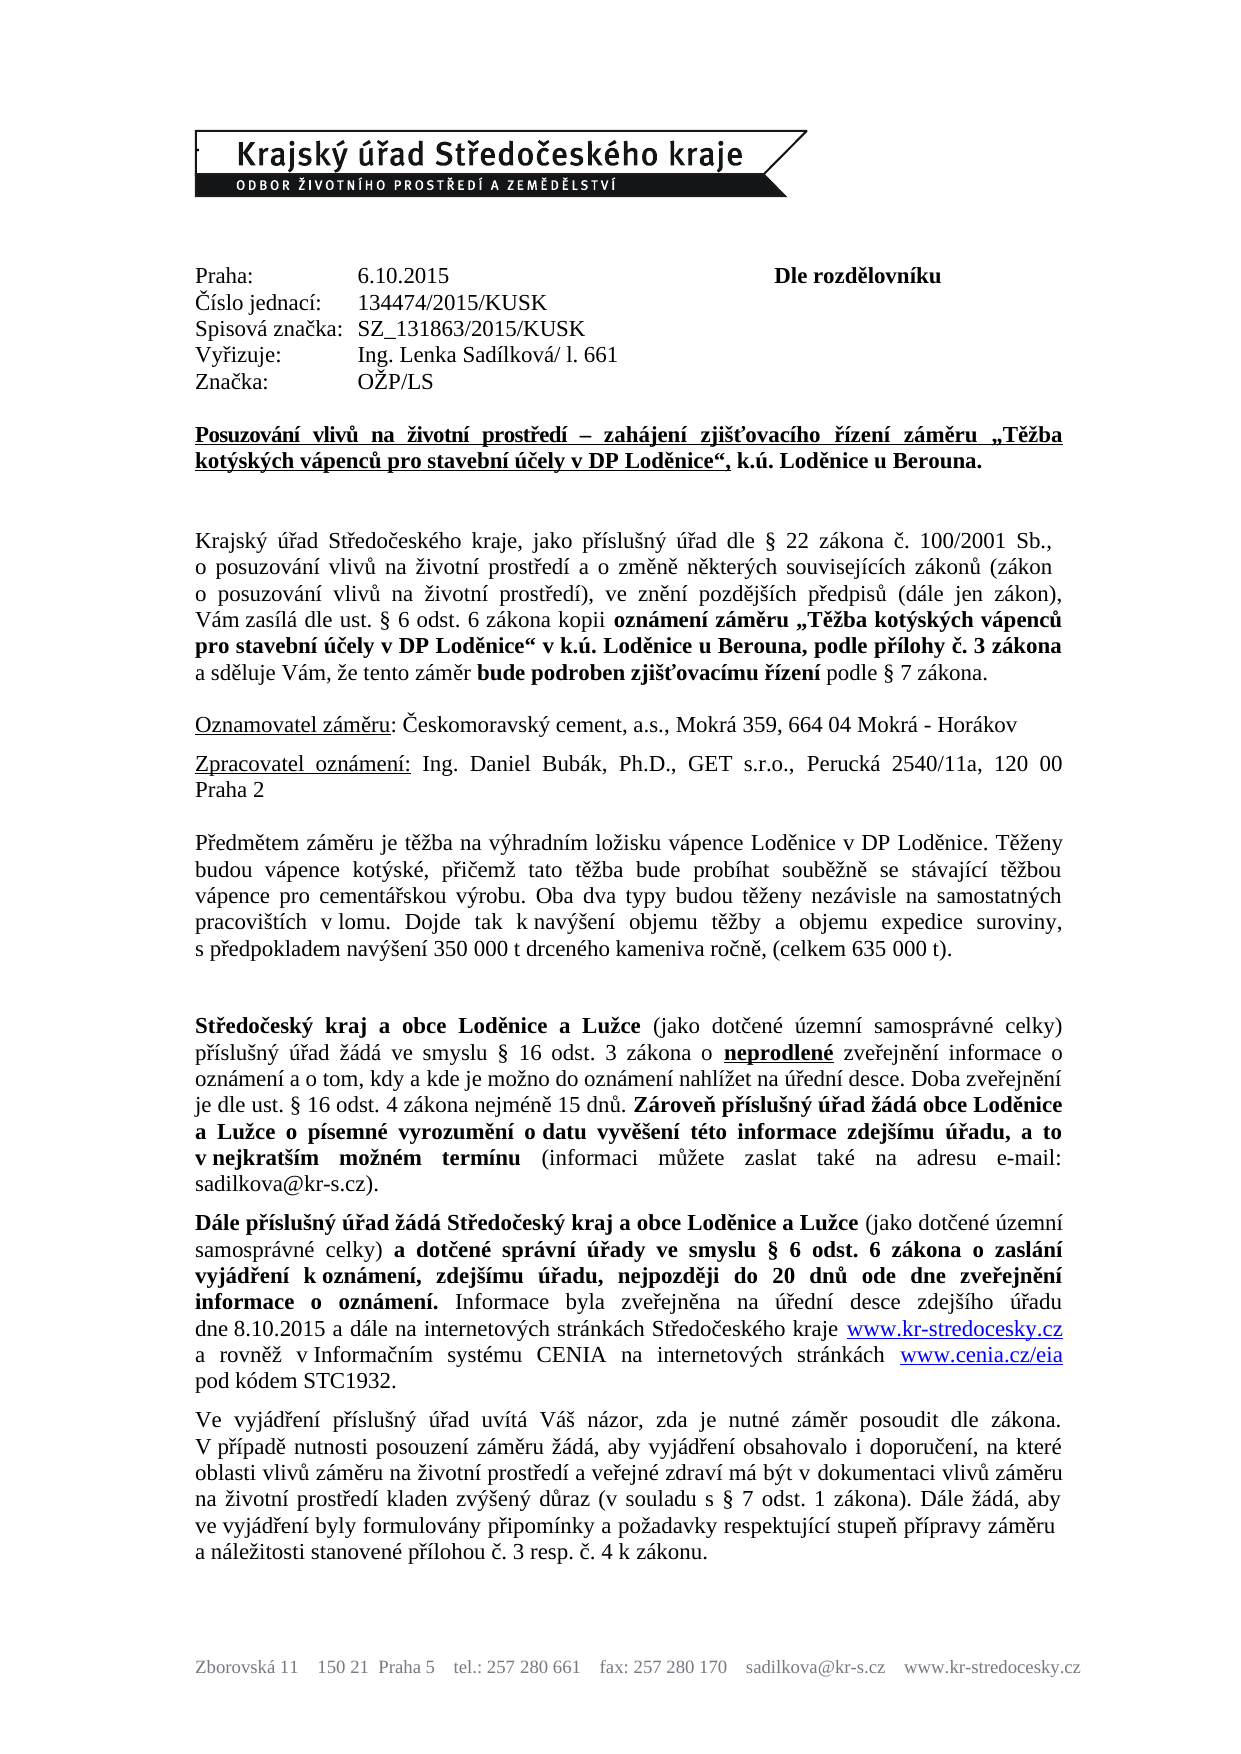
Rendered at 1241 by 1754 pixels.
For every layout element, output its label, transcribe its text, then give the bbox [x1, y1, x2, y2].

text Oznamovatel záměru: Českomoravský cement, a.s., Mokrá 359, 664 04 Mokrá - Horákov [195, 711, 1063, 738]
table_cell Vyřizuje: [195, 342, 357, 368]
table_header [358, 130, 774, 262]
table_header . [195, 130, 357, 262]
text Zpracovatel oznámení: Ing. Daniel Bubák, Ph.D., GET s.r.o., Perucká 2540/11a, 120 00 Praha 2 [195, 750, 1063, 803]
table_cell OŽP/LS [358, 368, 774, 394]
table_cell Spisová značka: [195, 315, 357, 342]
text Předmětem záměru je těžba na výhradním ložisku vápence Loděnice v DP Loděnice. Těženy budou vápence kotýské, přičemž tato těžba bude probíhat souběžně se stávající těžbou vápence pro cementářskou výrobu. Oba dva typy budou těženy nezávisle na samostatných pracovištích v lomu. Dojde tak k navýšení objemu těžby a objemu expedice suroviny, s předpokladem navýšení 350 000 t drceného kameniva ročně, (celkem 635 000 t). [195, 829, 1063, 961]
text Středočeský kraj a obce Loděnice a Lužce (jako dotčené územní samosprávné celky) příslušný úřad žádá ve smyslu § 16 odst. 3 zákona o neprodlené zveřejnění informace o oznámení a o tom, kdy a kde je možno do oznámení nahlížet na úřední desce. Doba zveřejnění je dle ust. § 16 odst. 4 zákona nejméně 15 dnů. Zároveň příslušný úřad žádá obce Loděnice a Lužce o písemné vyrozumění o datu vyvěšení této informace zdejšímu úřadu, a to v nejkratším možném termínu (informaci můžete zaslat také na adresu e-mail: sadilkova@kr-s.cz). [195, 1012, 1063, 1197]
table_cell Číslo jednací: [195, 289, 357, 315]
text Ve vyjádření příslušný úřad uvítá Váš názor, zda je nutné záměr posoudit dle zákona. V případě nutnosti posouzení záměru žádá, aby vyjádření obsahovalo i doporučení, na které oblasti vlivů záměru na životní prostředí a veřejné zdraví má být v dokumentaci vlivů záměru na životní prostředí kladen zvýšený důraz (v souladu s § 7 odst. 1 zákona). Dále žádá, aby ve vyjádření byly formulovány připomínky a požadavky respektující stupeň přípravy záměru a náležitosti stanovené přílohou č. 3 resp. č. 4 k zákonu. [195, 1406, 1063, 1564]
table_header [774, 130, 1063, 262]
table_cell Značka: [195, 368, 357, 394]
text Dále příslušný úřad žádá Středočeský kraj a obce Loděnice a Lužce (jako dotčené územní samosprávné celky) a dotčené správní úřady ve smyslu § 6 odst. 6 zákona o zaslání vyjádření k oznámení, zdejšímu úřadu, nejpozději do 20 dnů ode dne zveřejnění informace o oznámení. Informace byla zveřejněna na úřední desce zdejšího úřadu dne 8.10.2015 a dále na internetových stránkách Středočeského kraje www.kr-stredocesky.cz a rovněž v Informačním systému CENIA na internetových stránkách www.cenia.cz/eia pod kódem STC1932. [195, 1209, 1063, 1394]
table_cell 6.10.2015 [358, 263, 774, 289]
table_cell Praha: [195, 263, 357, 289]
table_cell Posuzování vlivů na životní prostředí – zahájení zjišťovacího řízení záměru „Těžba kotýských vápenců pro stavební účely v DP Loděnice“, k.ú. Loděnice u Berouna. [195, 394, 1063, 444]
table_cell Posuzování vlivů na životní prostředí – zahájení zjišťovacího řízení záměru „Těžba kotýských vápenců pro stavební účely v DP Loděnice“, k.ú. Loděnice u Berouna. [195, 445, 1063, 514]
table_cell 134474/2015/KUSK [358, 289, 774, 315]
table_cell Ing. Lenka Sadílková/ l. 661 [358, 342, 774, 368]
table_cell Dle rozdělovníku [774, 263, 1063, 394]
text Krajský úřad Středočeského kraje, jako příslušný úřad dle § 22 zákona č. 100/2001 Sb., o posuzování vlivů na životní prostředí a o změně některých souvisejících zákonů (zákon o posuzování vlivů na životní prostředí), ve znění pozdějších předpisů (dále jen zákon), Vám zasílá dle ust. § 6 odst. 6 zákona kopii oznámení záměru „Těžba kotýských vápenců pro stavební účely v DP Loděnice“ v k.ú. Loděnice u Berouna, podle přílohy č. 3 zákona a sděluje Vám, že tento záměr bude podroben zjišťovacímu řízení podle § 7 zákona. [195, 527, 1063, 685]
table_cell SZ_131863/2015/KUSK [358, 315, 774, 342]
